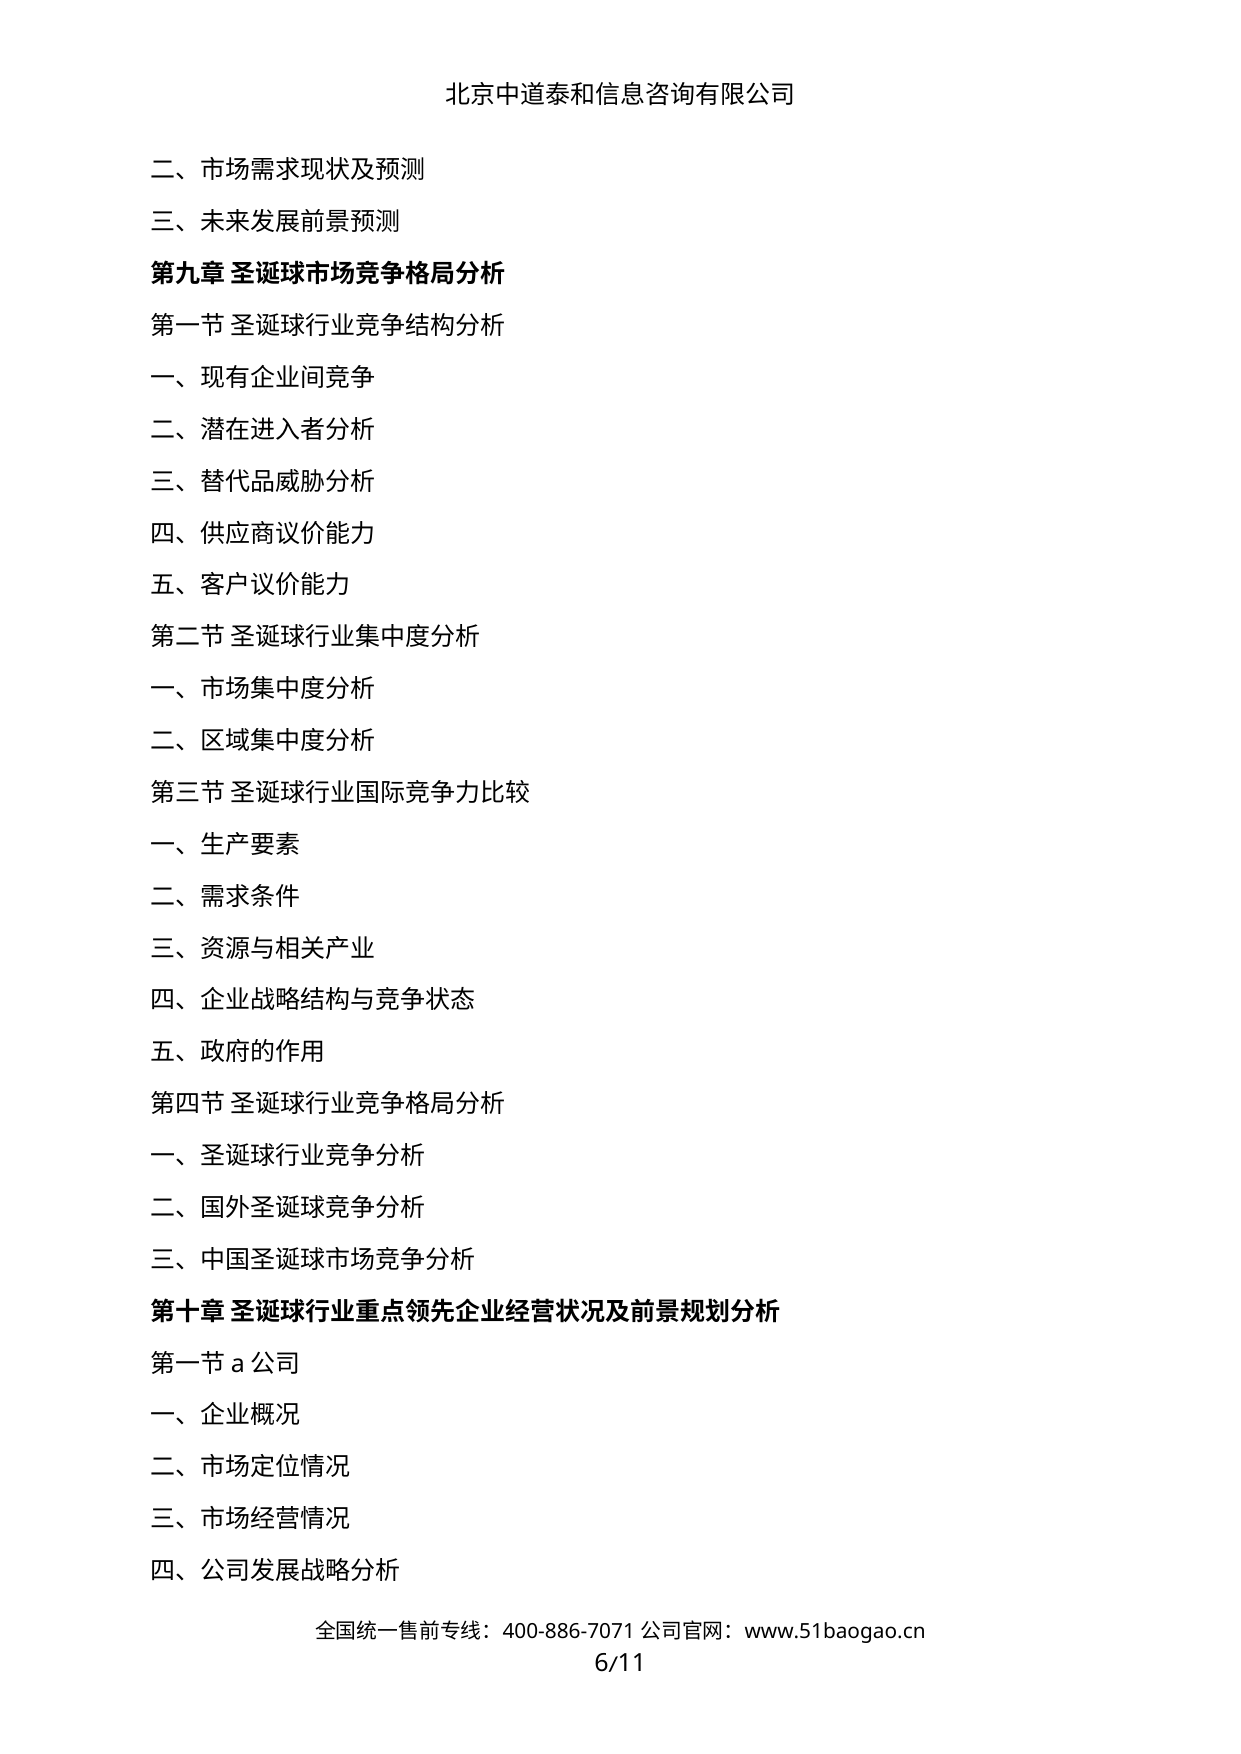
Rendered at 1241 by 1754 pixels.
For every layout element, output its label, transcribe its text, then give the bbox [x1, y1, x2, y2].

text 第二节 圣诞球行业集中度分析 [150, 617, 1090, 653]
text 四、企业战略结构与竞争状态 [150, 980, 1090, 1016]
text 一、市场集中度分析 [150, 669, 1090, 705]
text 二、区域集中度分析 [150, 721, 1090, 757]
text 五、政府的作用 [150, 1032, 1090, 1068]
text 三、市场经营情况 [150, 1499, 1090, 1535]
text 一、企业概况 [150, 1395, 1090, 1431]
text 一、生产要素 [150, 824, 1090, 861]
text 三、中国圣诞球市场竞争分析 [150, 1239, 1090, 1276]
text 一、现有企业间竞争 [150, 357, 1090, 394]
text 二、潜在进入者分析 [150, 409, 1090, 446]
text 四、公司发展战略分析 [150, 1551, 1090, 1587]
text 一、圣诞球行业竞争分析 [150, 1136, 1090, 1172]
text 五、客户议价能力 [150, 565, 1090, 601]
text 第三节 圣诞球行业国际竞争力比较 [150, 772, 1090, 809]
text 二、市场定位情况 [150, 1447, 1090, 1483]
text 二、需求条件 [150, 876, 1090, 912]
text 三、资源与相关产业 [150, 928, 1090, 964]
text 二、市场需求现状及预测 [150, 150, 1090, 186]
text 第四节 圣诞球行业竞争格局分析 [150, 1084, 1090, 1120]
text 三、替代品威胁分析 [150, 461, 1090, 497]
text 二、国外圣诞球竞争分析 [150, 1187, 1090, 1224]
text 四、供应商议价能力 [150, 513, 1090, 549]
text 第十章 圣诞球行业重点领先企业经营状况及前景规划分析 [150, 1291, 1090, 1327]
text 第九章 圣诞球市场竞争格局分析 [150, 254, 1090, 290]
text 第一节 a公司 [150, 1343, 1090, 1379]
text 三、未来发展前景预测 [150, 202, 1090, 238]
text 第一节 圣诞球行业竞争结构分析 [150, 306, 1090, 342]
